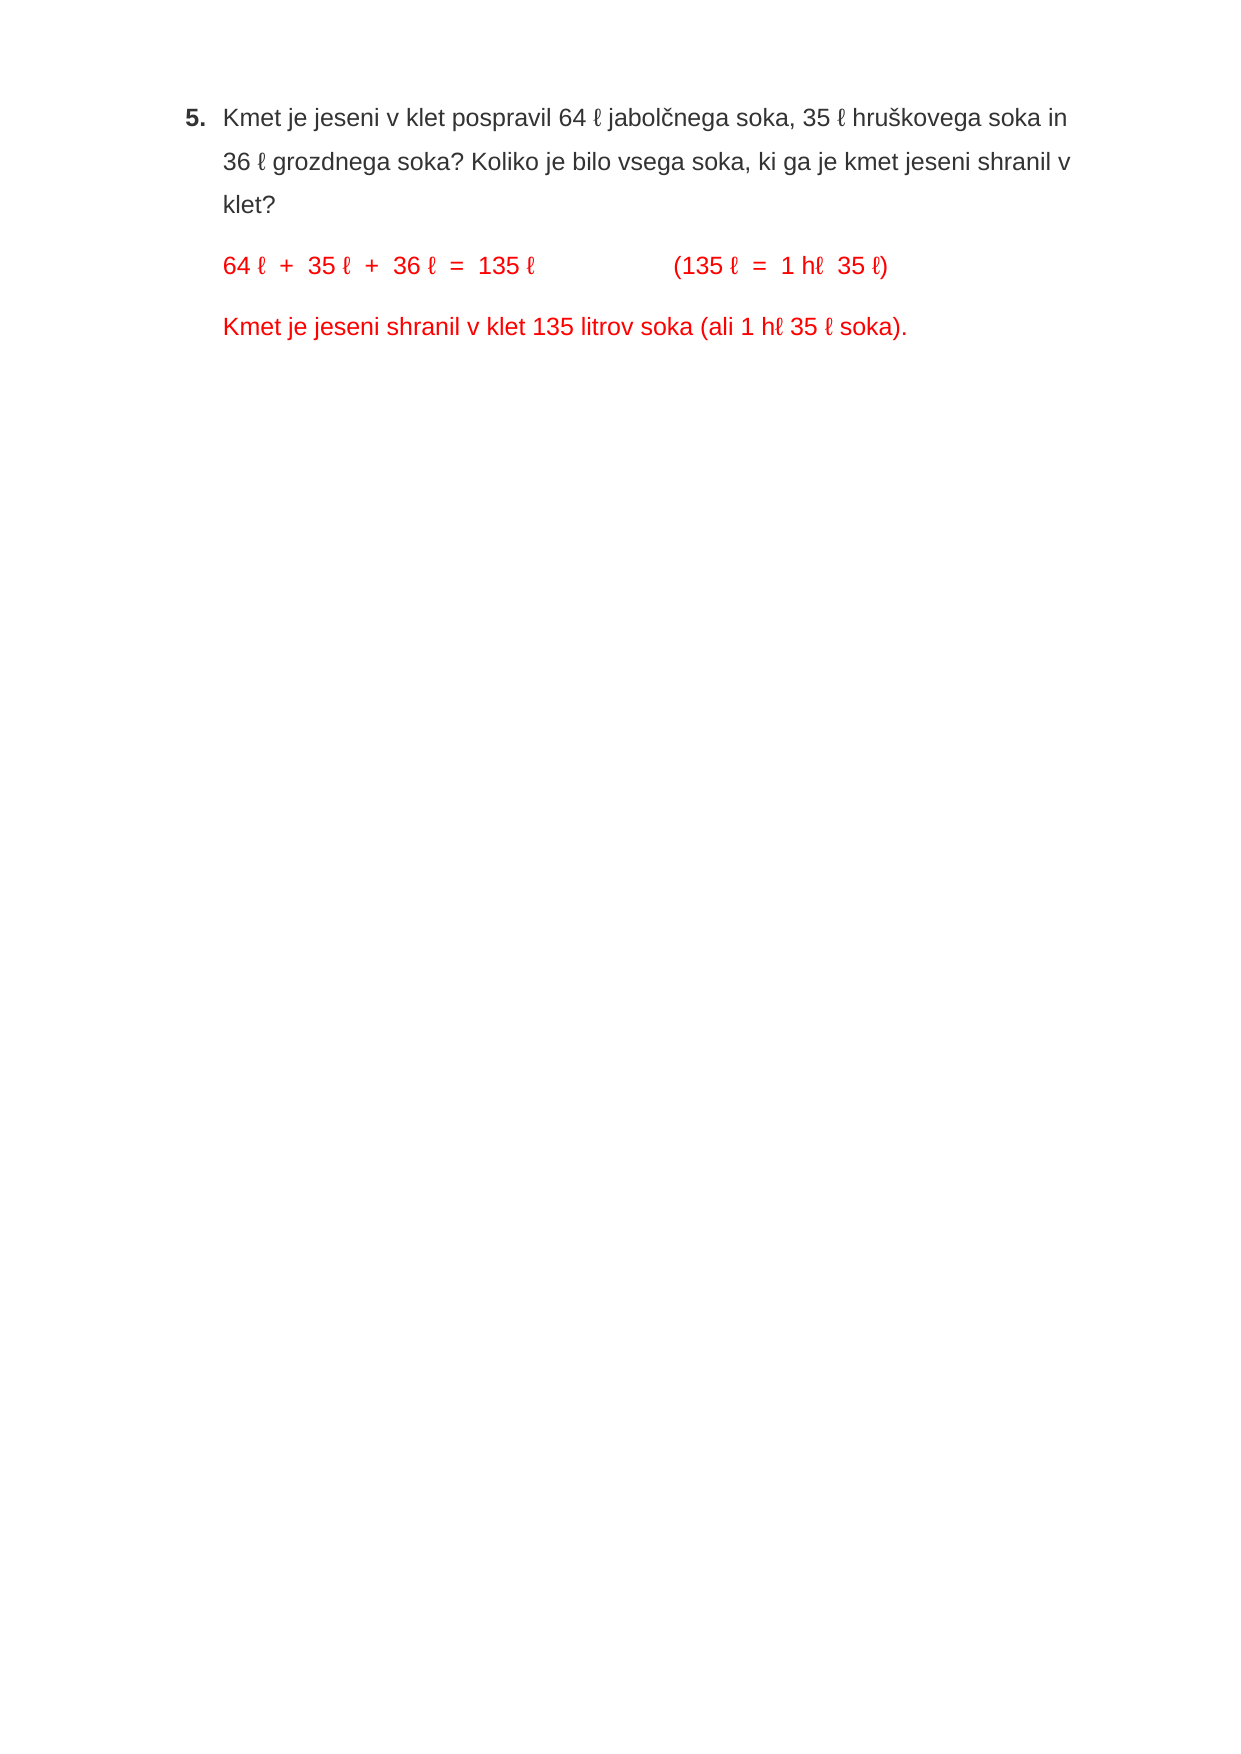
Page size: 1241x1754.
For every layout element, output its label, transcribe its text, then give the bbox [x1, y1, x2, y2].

list 64 ℓ + 35 ℓ + 36 ℓ = 135 ℓ (135 ℓ = 1 hℓ 35 ℓ) [223, 251, 1093, 279]
list Kmet je jeseni shranil v klet 135 litrov soka (ali 1 hℓ 35 ℓ soka). [223, 312, 1093, 341]
list Kmet je jeseni v klet pospravil 64 ℓ jabolčnega soka, 35 ℓ hruškovega soka in 36 ℓ grozdnega soka? Koliko je bilo vsega soka, ki ga je kmet jeseni shranil v klet? [185, 103, 1093, 218]
